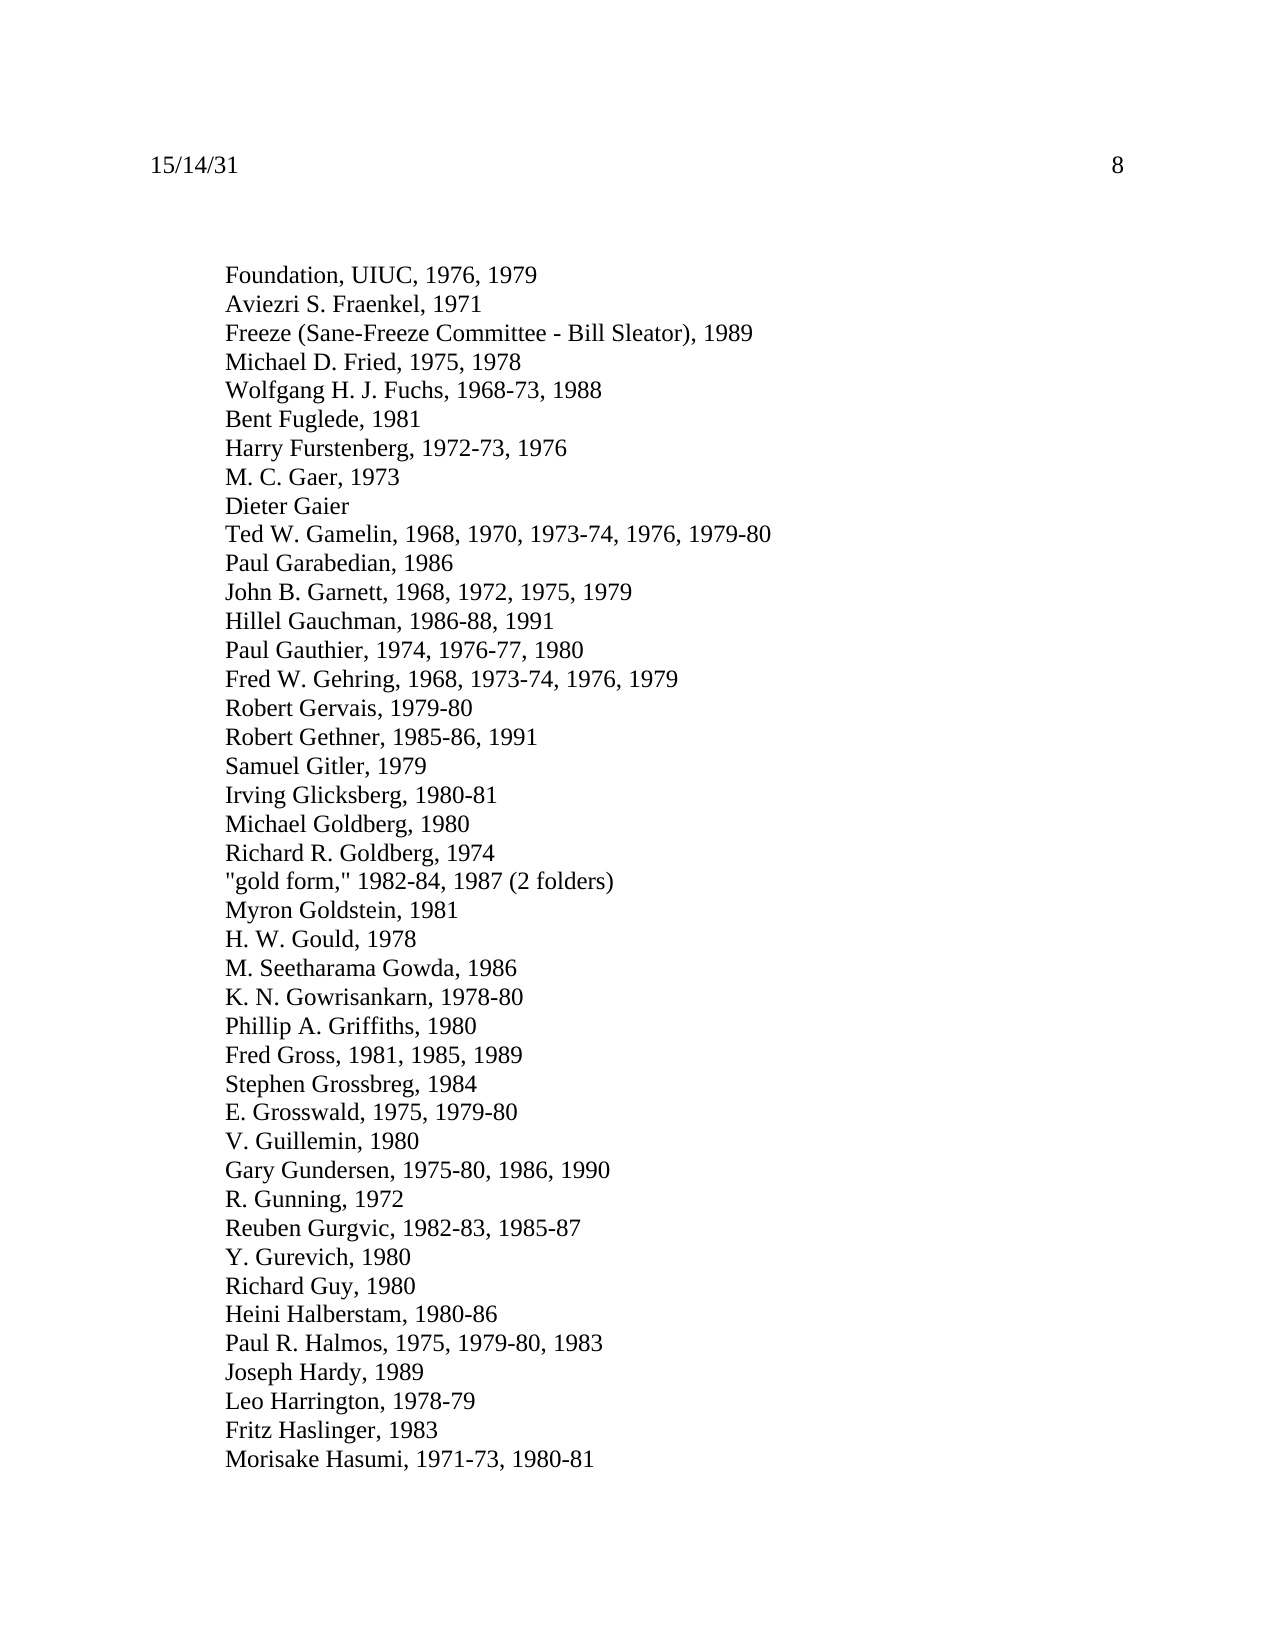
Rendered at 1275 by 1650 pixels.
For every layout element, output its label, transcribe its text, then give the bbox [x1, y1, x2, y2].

text M. C. Gaer, 1973 Dieter Gaier [225, 462, 402, 520]
text Myron Goldstein, 1981 [225, 896, 1250, 924]
text Fritz Haslinger, 1983 [225, 1415, 1250, 1444]
text Irving Glicksberg, 1980-81 [225, 780, 1250, 809]
text Wolfgang H. J. Fuchs, 1968-73, 1988 [225, 375, 1250, 404]
text E. Grosswald, 1975, 1979-80 [225, 1097, 1250, 1126]
text Robert Gethner, 1985-86, 1991 [225, 722, 1250, 751]
text Freeze (Sane-Freeze Committee - Bill Sleator), 1989 Michael D. Fried, 1975, 1978 [225, 318, 790, 375]
text John B. Garnett, 1968, 1972, 1975, 1979 [225, 577, 1250, 606]
text K. N. Gowrisankarn, 1978-80 Phillip A. Griffiths, 1980 Fred Gross, 1981, 1985, 1989 Stephen Grossbreg, 1984 [225, 982, 523, 1097]
text Y. Gurevich, 1980 Richard Guy, 1980 [225, 1242, 418, 1299]
text Paul R. Halmos, 1975, 1979-80, 1983 [225, 1328, 1250, 1357]
text M. Seetharama Gowda, 1986 [225, 953, 1250, 982]
text "gold form," 1982-84, 1987 (2 folders) [225, 867, 1250, 895]
text Morisake Hasumi, 1971-73, 1980-81 [225, 1444, 1250, 1473]
text Gary Gundersen, 1975-80, 1986, 1990 [225, 1155, 1250, 1184]
text Paul Gauthier, 1974, 1976-77, 1980 [225, 635, 1250, 664]
text R. Gunning, 1972 [225, 1184, 1250, 1213]
text Bent Fuglede, 1981 [225, 404, 1250, 433]
text Foundation, UIUC, 1976, 1979 Aviezri S. Fraenkel, 1971 [225, 260, 539, 318]
text Hillel Gauchman, 1986-88, 1991 [225, 606, 1250, 635]
text Paul Garabedian, 1986 [225, 548, 1250, 577]
text H. W. Gould, 1978 [225, 924, 1250, 953]
text Ted W. Gamelin, 1968, 1970, 1973-74, 1976, 1979-80 [225, 520, 1250, 548]
text V. Guillemin, 1980 [225, 1126, 1250, 1155]
text Robert Gervais, 1979-80 [225, 693, 1250, 722]
text Leo Harrington, 1978-79 [225, 1386, 1250, 1415]
text Reuben Gurgvic, 1982-83, 1985-87 [225, 1213, 1250, 1242]
text Samuel Gitler, 1979 [225, 751, 1250, 780]
text Joseph Hardy, 1989 [225, 1357, 1250, 1386]
text Fred W. Gehring, 1968, 1973-74, 1976, 1979 [225, 664, 1250, 693]
text Heini Halberstam, 1980-86 [225, 1299, 1250, 1328]
text Michael Goldberg, 1980 Richard R. Goldberg, 1974 [225, 809, 547, 867]
text Harry Furstenberg, 1972-73, 1976 [225, 433, 1250, 462]
